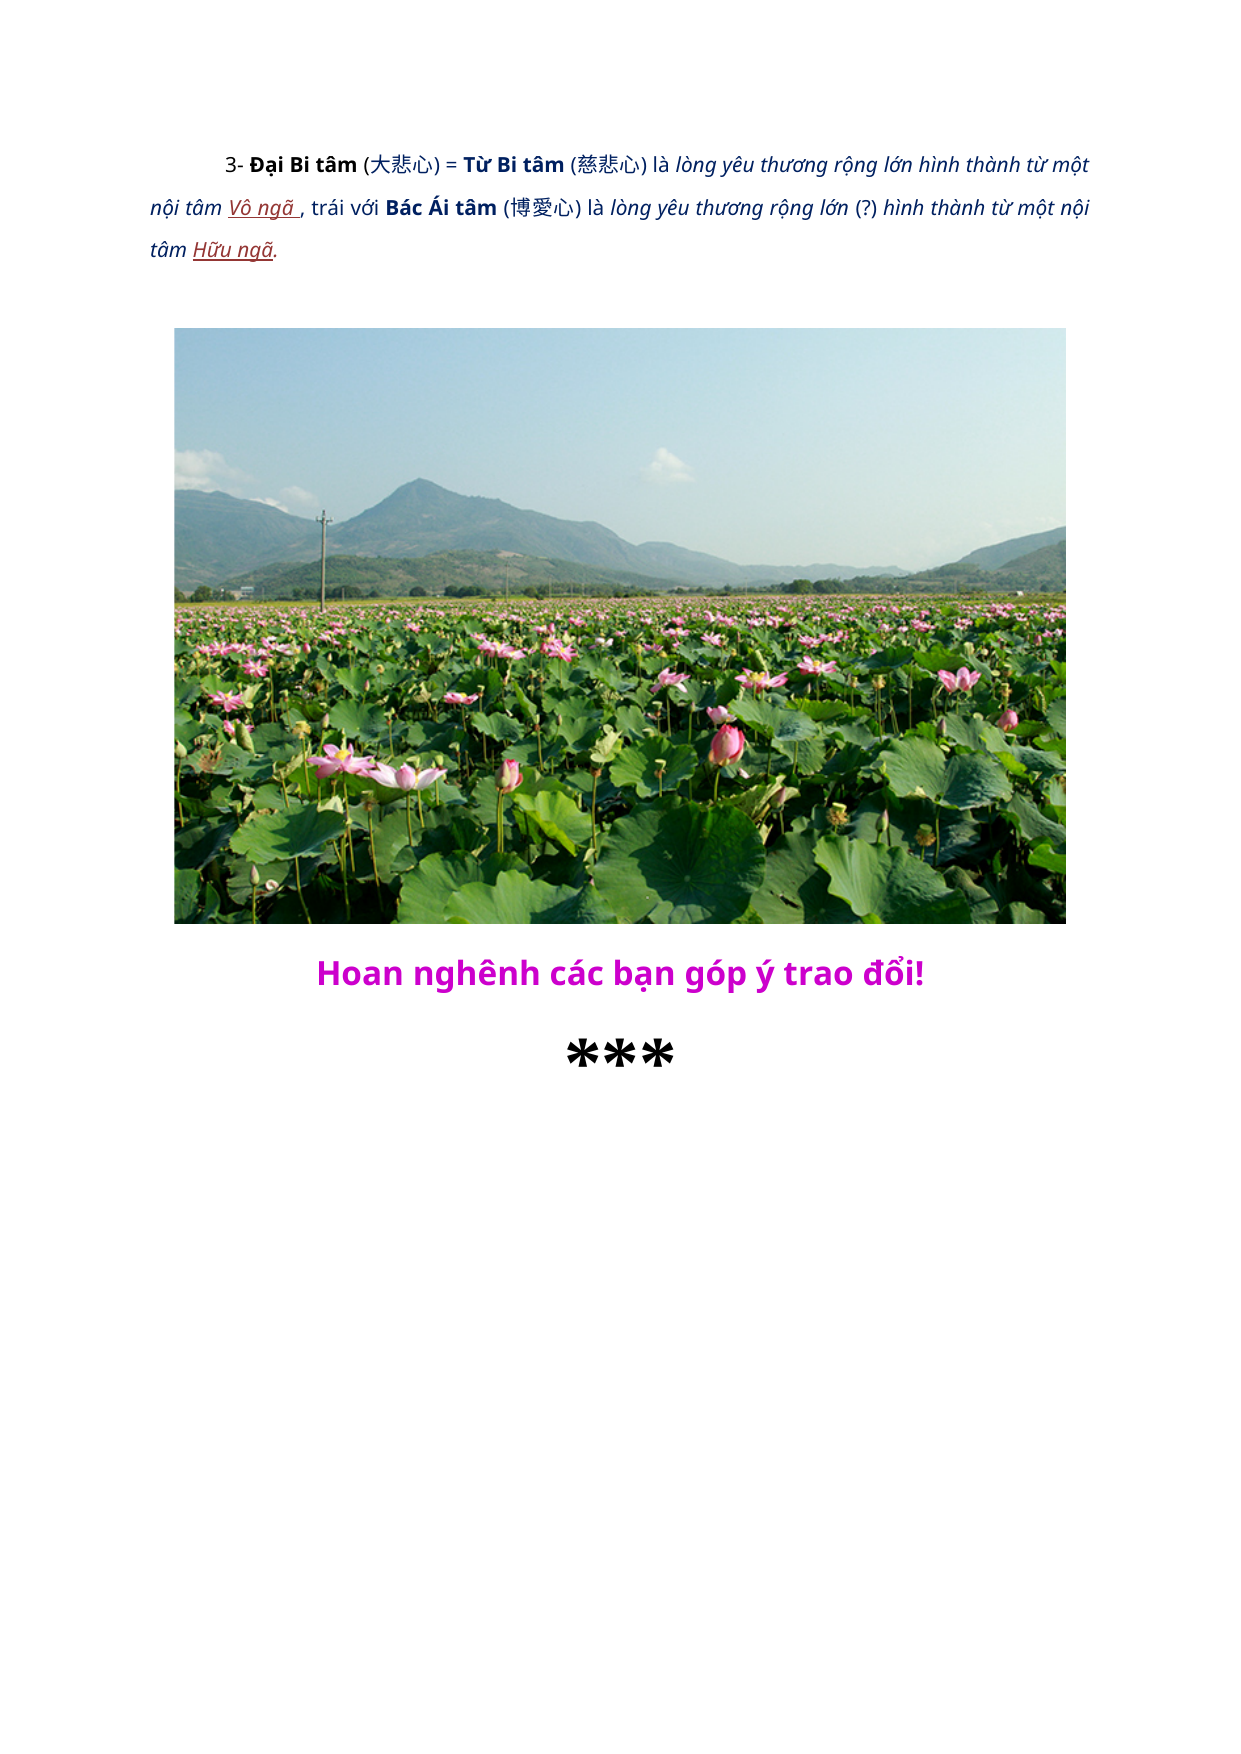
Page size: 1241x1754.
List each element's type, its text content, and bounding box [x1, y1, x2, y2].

text *** [150, 1018, 1090, 1104]
picture [174, 328, 1066, 924]
text Hoan nghênh các bạn góp ý trao đổi! [150, 950, 1090, 996]
text 3- Đại Bi tâm (大悲心) = Từ Bi tâm (慈悲心) là lòng yêu thương rộng lớn hình thành từ một nội tâm Vô ngã , trái với Bác Ái tâm (博愛心) là lòng yêu thương rộng lớn (?) hình thành từ một nội tâm Hữu ngã. [150, 150, 1090, 264]
